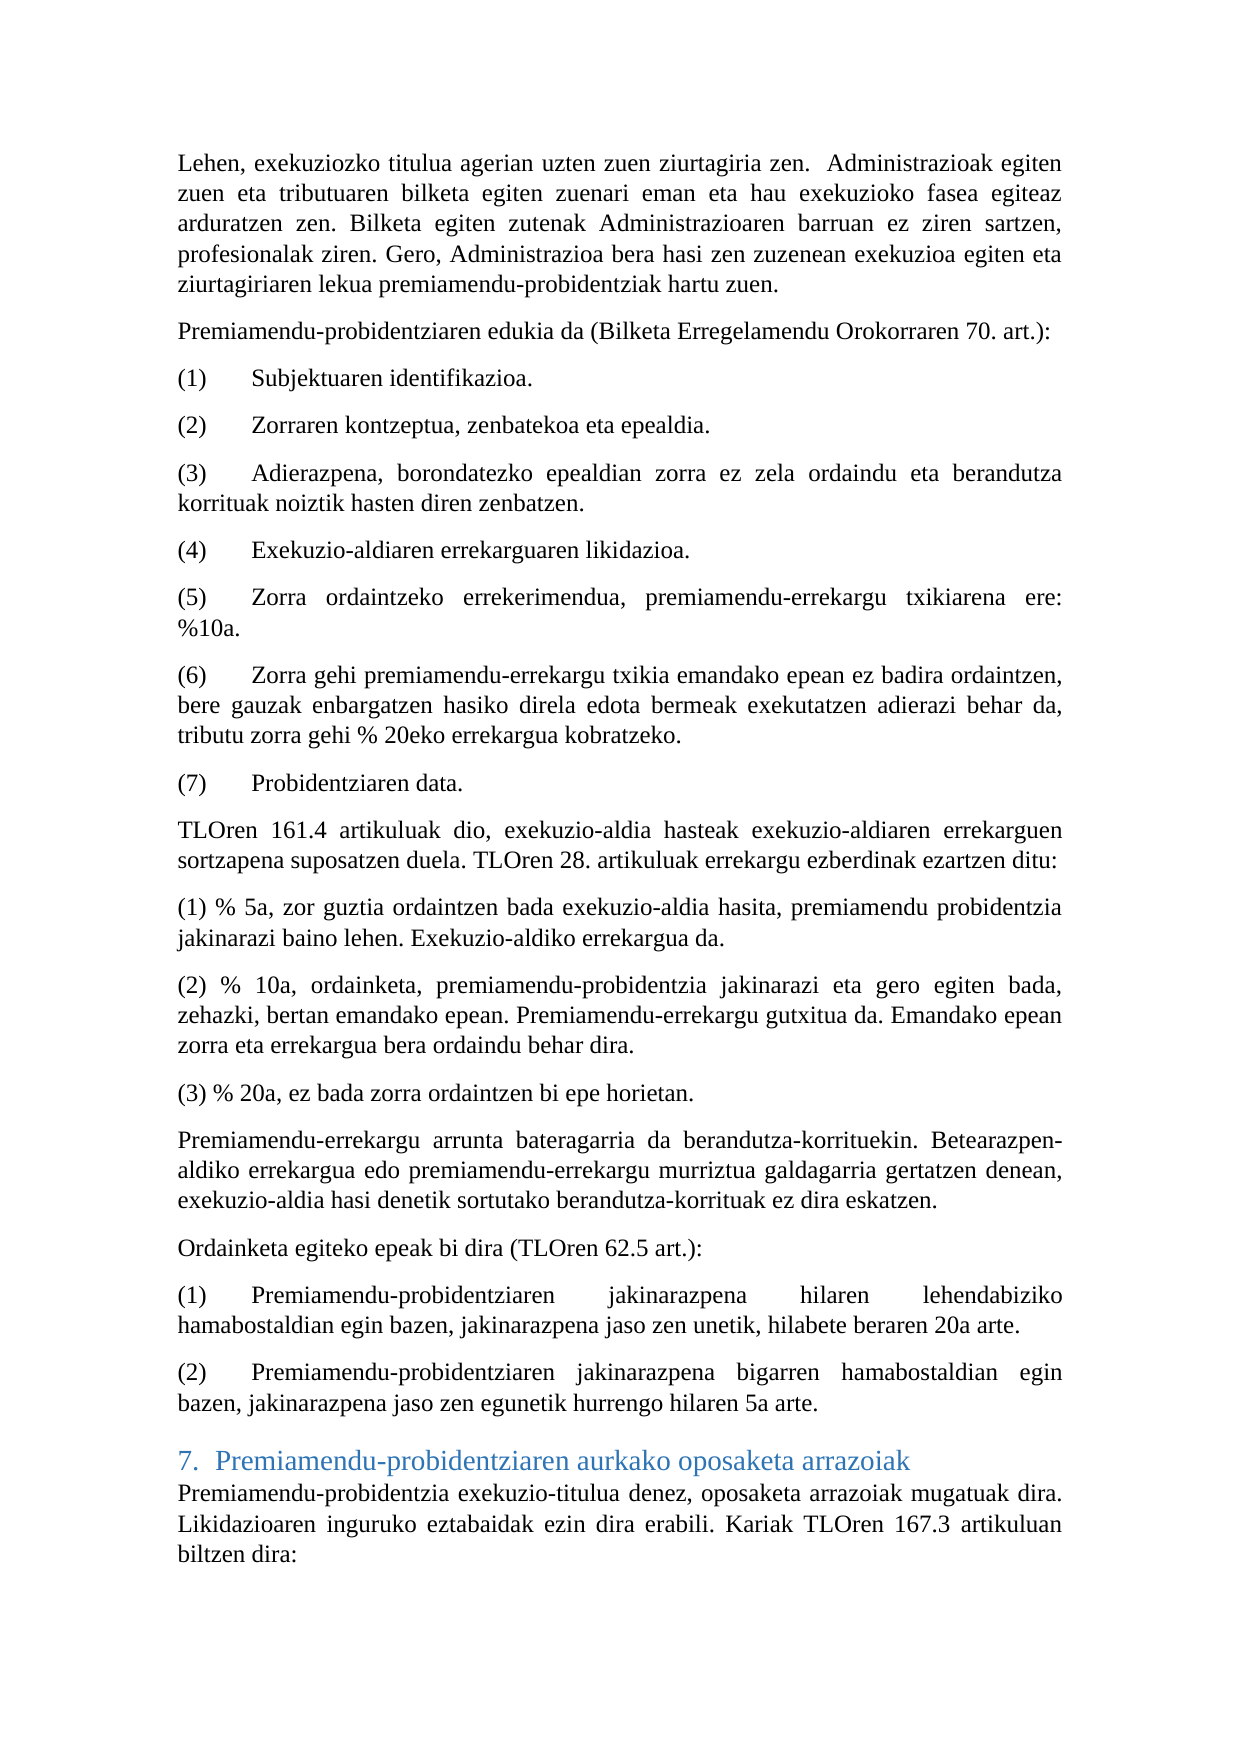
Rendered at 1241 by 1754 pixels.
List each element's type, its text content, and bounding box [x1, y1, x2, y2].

text (3) % 20a, ez bada zorra ordaintzen bi epe horietan. [177, 1078, 1063, 1106]
text (3) Adierazpena, borondatezko epealdian zorra ez zela ordaindu eta berandutza korrituak noiztik hasten diren zenbatzen. [177, 458, 1063, 517]
subtitle Premiamendu-probidentziaren aurkako oposaketa arrazoiak [177, 1443, 1063, 1477]
text (2) Premiamendu-probidentziaren jakinarazpena bigarren hamabostaldian egin bazen, jakinarazpena jaso zen egunetik hurrengo hilaren 5a arte. [177, 1357, 1063, 1416]
text Lehen, exekuziozko titulua agerian uzten zuen ziurtagiria zen. Administrazioak egiten zuen eta tributuaren bilketa egiten zuenari eman eta hau exekuzioko fasea egiteaz arduratzen zen. Bilketa egiten zutenak Administrazioaren barruan ez ziren sartzen, profesionalak ziren. Gero, Administrazioa bera hasi zen zuzenean exekuzioa egiten eta ziurtagiriaren lekua premiamendu-probidentziak hartu zuen. [177, 148, 1063, 298]
text (7) Probidentziaren data. [177, 768, 1063, 796]
text (1) % 5a, zor guztia ordaintzen bada exekuzio-aldia hasita, premiamendu probidentzia jakinarazi baino lehen. Exekuzio-aldiko errekargua da. [177, 892, 1063, 951]
text (6) Zorra gehi premiamendu-errekargu txikia emandako epean ez badira ordaintzen, bere gauzak enbargatzen hasiko direla edota bermeak exekutatzen adierazi behar da, tributu zorra gehi % 20eko errekargua kobratzeko. [177, 660, 1063, 749]
text (1) Subjektuaren identifikazioa. [177, 363, 1063, 392]
text (4) Exekuzio-aldiaren errekarguaren likidazioa. [177, 535, 1063, 564]
text Ordainketa egiteko epeak bi dira (TLOren 62.5 art.): [177, 1233, 1063, 1261]
text (5) Zorra ordaintzeko errekerimendua, premiamendu-errekargu txikiarena ere: %10a. [177, 582, 1063, 641]
text (2) % 10a, ordainketa, premiamendu-probidentzia jakinarazi eta gero egiten bada, zehazki, bertan emandako epean. Premiamendu-errekargu gutxitua da. Emandako epean zorra eta errekargua bera ordaindu behar dira. [177, 970, 1063, 1059]
text Premiamendu-errekargu arrunta bateragarria da berandutza-korrituekin. Betearazpen-aldiko errekargua edo premiamendu-errekargu murriztua galdagarria gertatzen denean, exekuzio-aldia hasi denetik sortutako berandutza-korrituak ez dira eskatzen. [177, 1125, 1063, 1214]
text TLOren 161.4 artikuluak dio, exekuzio-aldia hasteak exekuzio-aldiaren errekarguen sortzapena suposatzen duela. TLOren 28. artikuluak errekargu ezberdinak ezartzen ditu: [177, 815, 1063, 874]
text Premiamendu-probidentzia exekuzio-titulua denez, oposaketa arrazoiak mugatuak dira. Likidazioaren inguruko eztabaidak ezin dira erabili. Kariak TLOren 167.3 artikuluan biltzen dira: [177, 1478, 1063, 1568]
text (2) Zorraren kontzeptua, zenbatekoa eta epealdia. [177, 411, 1063, 439]
text (1) Premiamendu-probidentziaren jakinarazpena hilaren lehendabiziko hamabostaldian egin bazen, jakinarazpena jaso zen unetik, hilabete beraren 20a arte. [177, 1280, 1063, 1339]
text Premiamendu-probidentziaren edukia da (Bilketa Erregelamendu Orokorraren 70. art.): [177, 316, 1063, 345]
